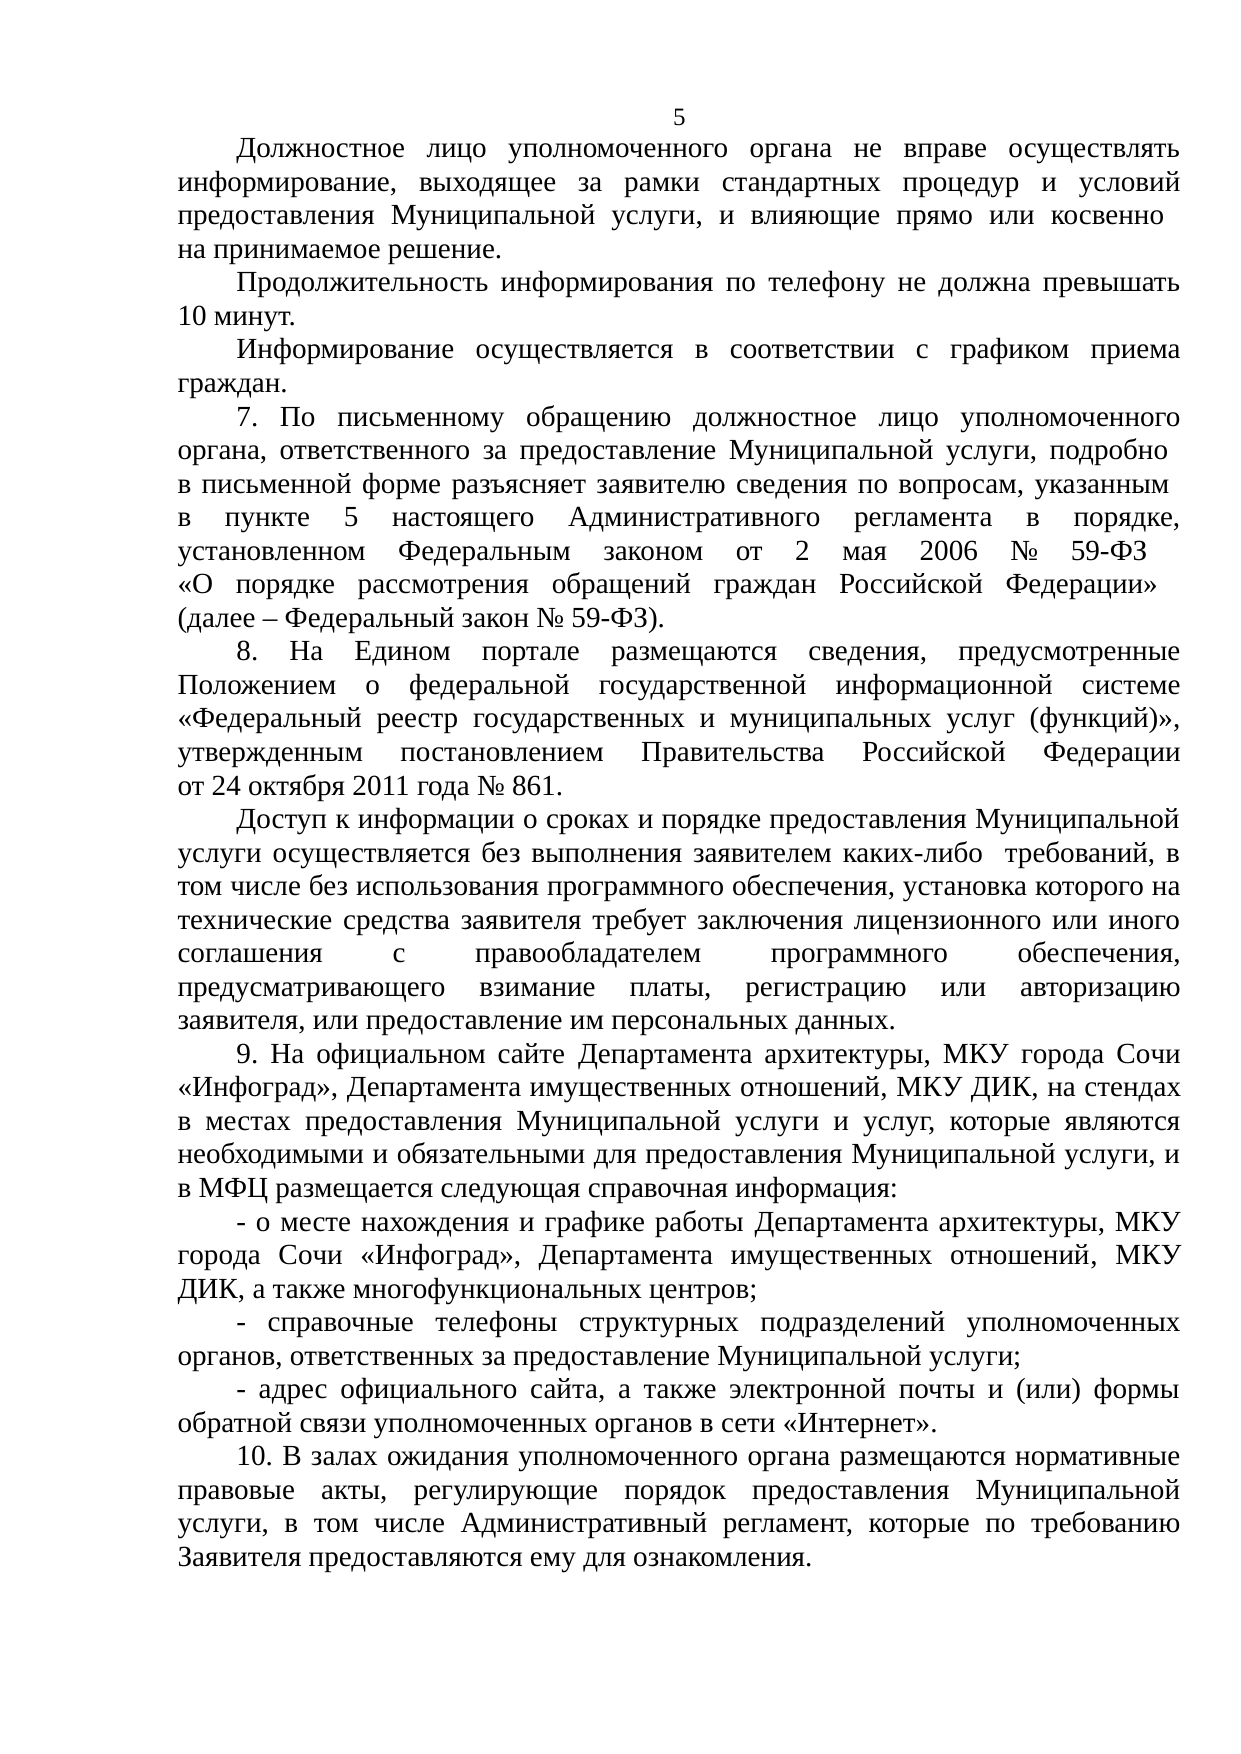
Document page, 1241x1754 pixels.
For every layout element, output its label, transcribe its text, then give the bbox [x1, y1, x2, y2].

text 10. В залах ожидания уполномоченного органа размещаются нормативные правовые акты, регулирующие порядок предоставления Муниципальной услуги, в том числе Административный регламент, которые по требованию Заявителя предоставляются ему для ознакомления. [177, 1438, 1181, 1573]
text Информирование осуществляется в соответствии с графиком приема граждан. [177, 332, 1181, 399]
text - о месте нахождения и графике работы Департамента архитектуры, МКУ города Сочи «Инфоград», Департамента имущественных отношений, МКУ ДИК, а также многофункциональных центров; [177, 1204, 1181, 1304]
text 7. По письменному обращению должностное лицо уполномоченного органа, ответственного за предоставление Муниципальной услуги, подробно в письменной форме разъясняет заявителю сведения по вопросам, указанным в пункте 5 настоящего Административного регламента в порядке, установленном Федеральным законом от 2 мая 2006 № 59-ФЗ «О порядке рассмотрения обращений граждан Российской Федерации» (далее – Федеральный закон № 59-ФЗ). [177, 399, 1181, 633]
text Должностное лицо уполномоченного органа не вправе осуществлять информирование, выходящее за рамки стандартных процедур и условий предоставления Муниципальной услуги, и влияющие прямо или косвенно на принимаемое решение. [177, 130, 1181, 264]
text Доступ к информации о сроках и порядке предоставления Муниципальной услуги осуществляется без выполнения заявителем каких-либо требований, в том числе без использования программного обеспечения, установка которого на технические средства заявителя требует заключения лицензионного или иного соглашения с правообладателем программного обеспечения, предусматривающего взимание платы, регистрацию или авторизацию заявителя, или предоставление им персональных данных. [177, 801, 1181, 1036]
text - адрес официального сайта, а также электронной почты и (или) формы обратной связи уполномоченных органов в сети «Интернет». [177, 1371, 1181, 1438]
text 9. На официальном сайте Департамента архитектуры, МКУ города Сочи «Инфоград», Департамента имущественных отношений, МКУ ДИК, на стендах в местах предоставления Муниципальной услуги и услуг, которые являются необходимыми и обязательными для предоставления Муниципальной услуги, и в МФЦ размещается следующая справочная информация: [177, 1036, 1181, 1204]
text 8. На Едином портале размещаются сведения, предусмотренные Положением о федеральной государственной информационной системе «Федеральный реестр государственных и муниципальных услуг (функций)», утвержденным постановлением Правительства Российской Федерации от 24 октября 2011 года № 861. [177, 633, 1181, 801]
text - справочные телефоны структурных подразделений уполномоченных органов, ответственных за предоставление Муниципальной услуги; [177, 1304, 1181, 1371]
text Продолжительность информирования по телефону не должна превышать 10 минут. [177, 264, 1181, 332]
